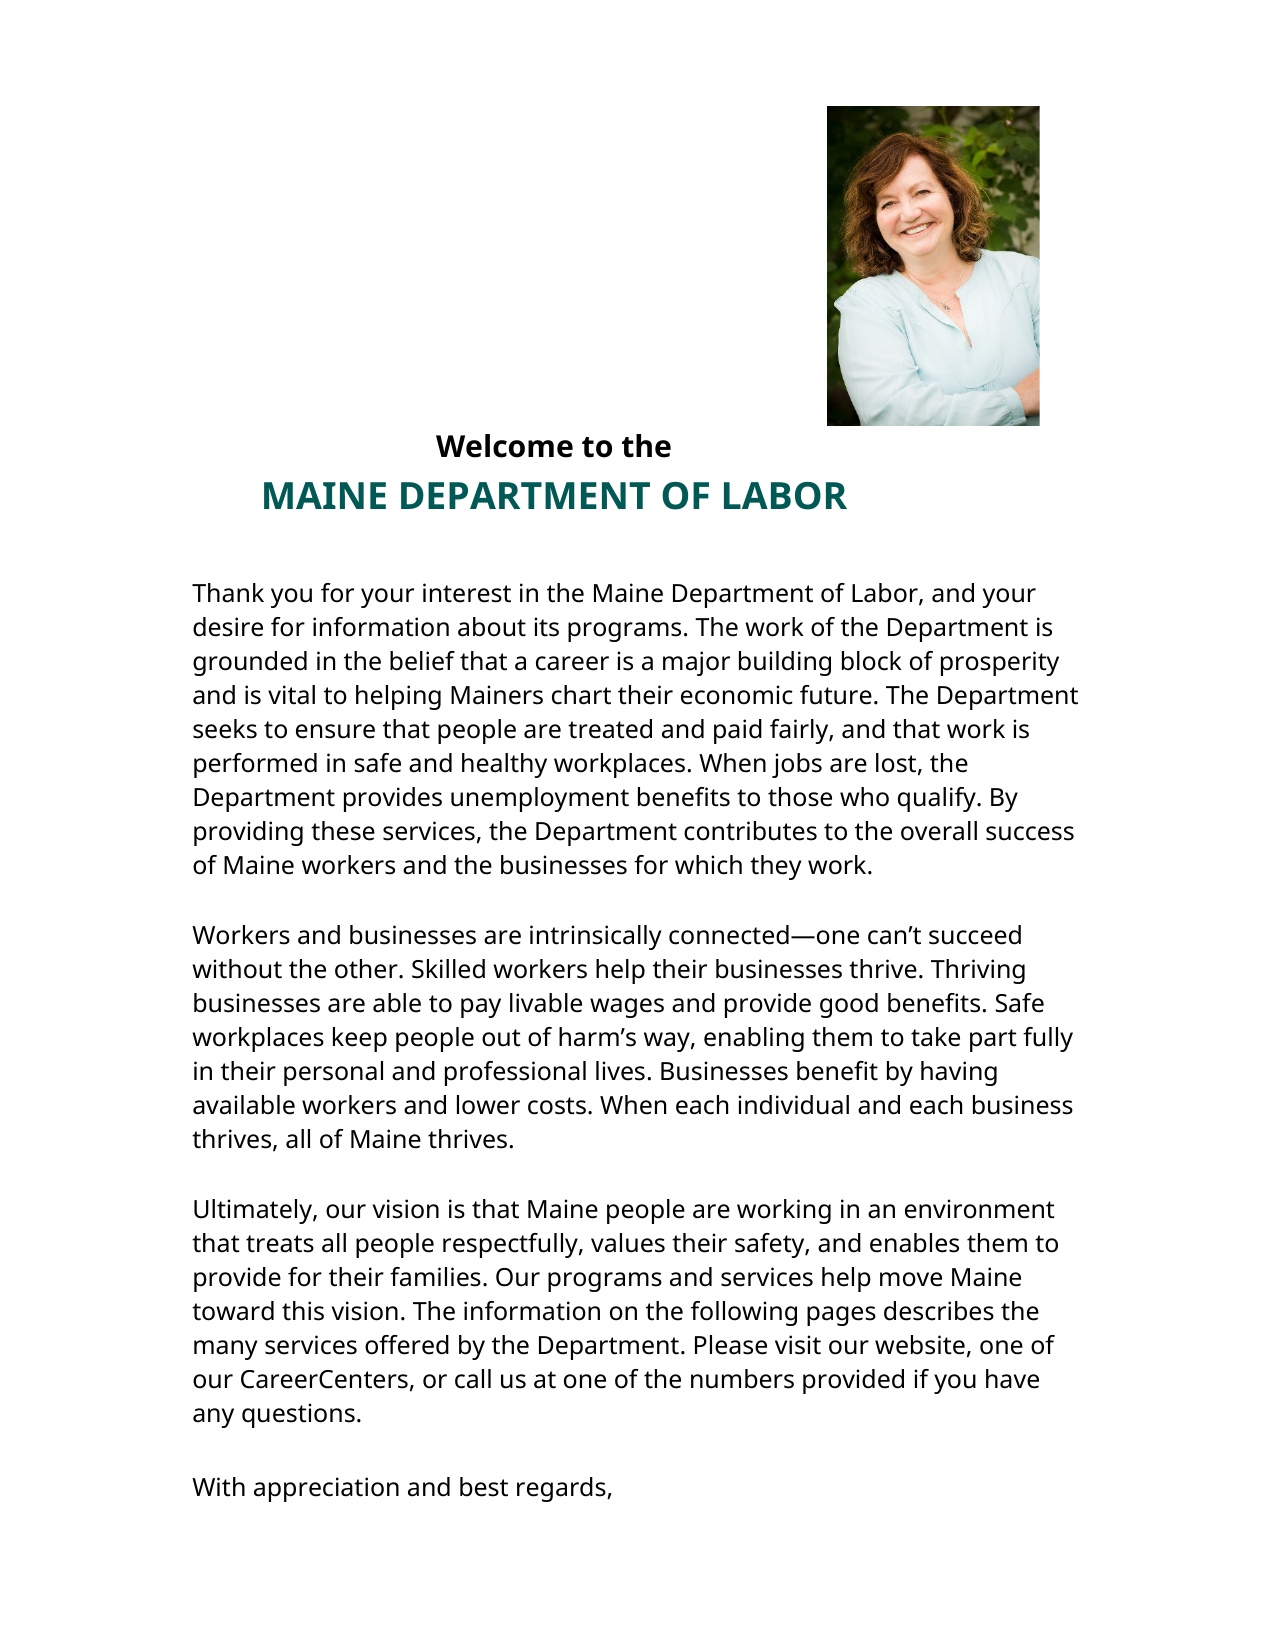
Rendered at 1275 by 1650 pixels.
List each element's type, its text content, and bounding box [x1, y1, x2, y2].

text MAINE DEPARTMENT OF LABOR [68, 469, 1039, 520]
text Workers and businesses are intrinsically connected—one can’t succeed without the other. Skilled workers help their businesses thrive. Thriving businesses are able to pay livable wages and provide good benefits. Safe workplaces keep people out of harm’s way, enabling them to take part fully in their personal and professional lives. Businesses benefit by having available workers and lower costs. When each individual and each business thrives, all of Maine thrives. [192, 918, 1077, 1156]
picture [827, 106, 1040, 426]
text Ultimately, our vision is that Maine people are working in an environment that treats all people respectfully, values their safety, and enables them to provide for their families. Our programs and services help move Maine toward this vision. The information on the following pages describes the many services offered by the Department. Please visit our website, one of our CareerCenters, or call us at one of the numbers provided if you have any questions. [192, 1192, 1087, 1430]
text With appreciation and best regards, [192, 1469, 1275, 1503]
text Thank you for your interest in the Maine Department of Labor, and your desire for information about its programs. The work of the Department is grounded in the belief that a career is a major building block of prosperity and is vital to helping Mainers chart their economic future. The Department seeks to ensure that people are treated and paid fairly, and that work is performed in safe and healthy workplaces. When jobs are lost, the Department provides unemployment benefits to those who qualify. By providing these services, the Department contributes to the overall success of Maine workers and the businesses for which they work. [192, 575, 1087, 882]
text Welcome to the [68, 425, 1039, 467]
